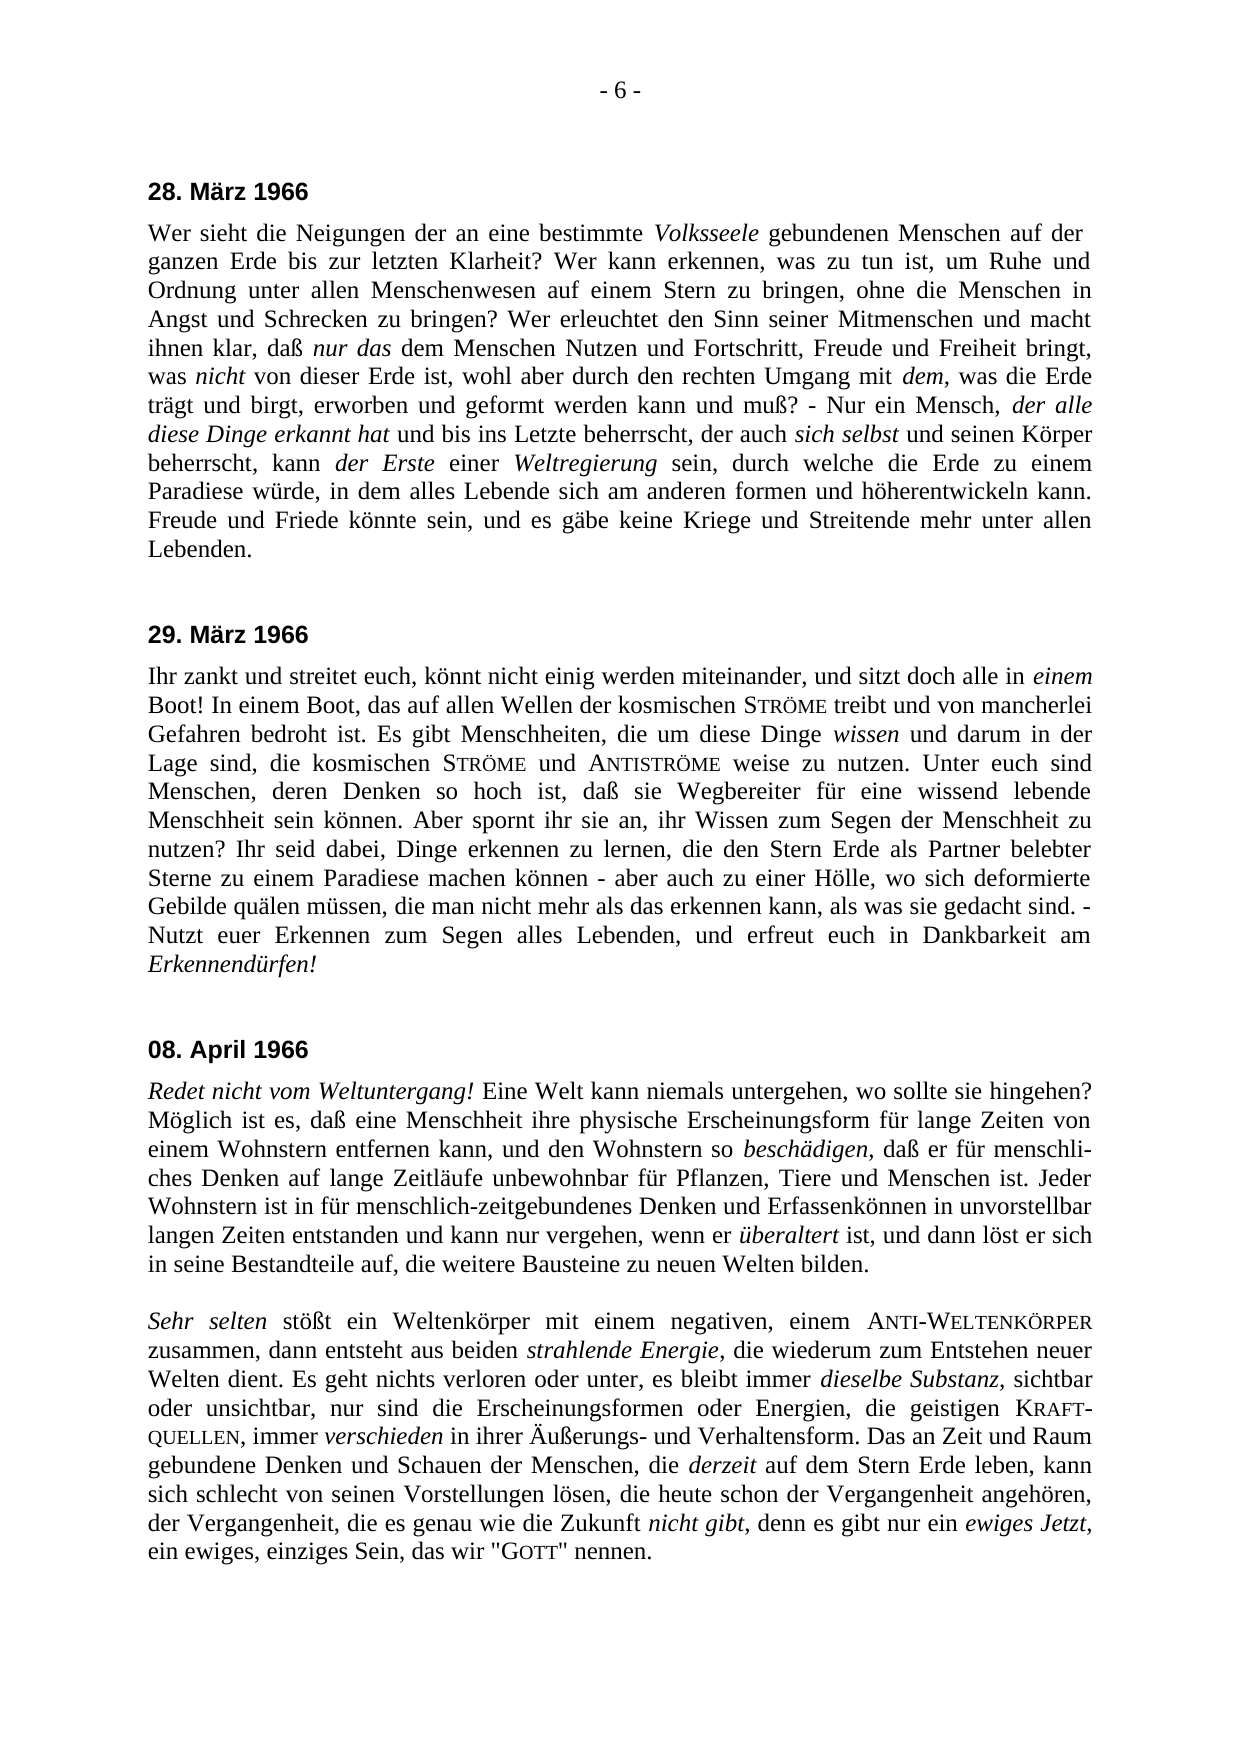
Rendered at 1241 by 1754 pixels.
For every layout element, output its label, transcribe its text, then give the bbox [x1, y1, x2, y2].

text 29. März 1966 [148, 620, 1092, 649]
text Ihr zankt und streitet euch, könnt nicht einig werden miteinander, und sitzt doch alle in einem Boot! In einem Boot, das auf allen Wellen der kosmischen Ströme treibt und von mancherlei Gefahren bedroht ist. Es gibt Menschheiten, die um diese Dinge wissen und darum in der Lage sind, die kosmischen Ströme und Antiströme weise zu nutzen. Unter euch sind Menschen, deren Denken so hoch ist, daß sie Wegbereiter für eine wissend lebende Menschheit sein können. Aber spornt ihr sie an, ihr Wissen zum Segen der Menschheit zu nutzen? Ihr seid dabei, Dinge erkennen zu lernen, die den Stern Erde als Partner belebter Sterne zu einem Paradiese machen können - aber auch zu einer Hölle, wo sich deformierte Gebilde quälen müssen, die man nicht mehr als das erkennen kann, als was sie gedacht sind. - Nutzt euer Erkennen zum Segen alles Lebenden, und erfreut euch in Dankbarkeit am Erkennendürfen! [148, 661, 1092, 978]
text Sehr selten stößt ein Weltenkörper mit einem negativen, einem Anti-Weltenkörper zusammen, dann entsteht aus beiden strahlende Energie, die wiederum zum Entstehen neuer Welten dient. Es geht nichts verloren oder unter, es bleibt immer dieselbe Substanz, sichtbar oder unsichtbar, nur sind die Erscheinungsformen oder Energien, die geistigen Kraft-quellen, immer verschieden in ihrer Äußerungs- und Verhaltensform. Das an Zeit und Raum gebundene Denken und Schauen der Menschen, die derzeit auf dem Stern Erde leben, kann sich schlecht von seinen Vorstellungen lösen, die heute schon der Vergangenheit angehören, der Vergangenheit, die es genau wie die Zukunft nicht gibt, denn es gibt nur ein ewiges Jetzt, ein ewiges, einziges Sein, das wir "Gott" nennen. [148, 1306, 1092, 1565]
text 28. März 1966 [148, 176, 1092, 205]
text 08. April 1966 [148, 1035, 1092, 1064]
text Redet nicht vom Weltuntergang! Eine Welt kann niemals untergehen, wo sollte sie hingehen? Möglich ist es, daß eine Menschheit ihre physische Erscheinungsform für lange Zeiten von einem Wohnstern entfernen kann, und den Wohnstern so beschädigen, daß er für menschli-ches Denken auf lange Zeitläufe unbewohnbar für Pflanzen, Tiere und Menschen ist. Jeder Wohnstern ist in für menschlich-zeitgebundenes Denken und Erfassenkönnen in unvorstellbar langen Zeiten entstanden und kann nur vergehen, wenn er überaltert ist, und dann löst er sich in seine Bestandteile auf, die weitere Bausteine zu neuen Welten bilden. [148, 1076, 1092, 1278]
text Wer sieht die Neigungen der an eine bestimmte Volksseele gebundenen Menschen auf der ganzen Erde bis zur letzten Klarheit? Wer kann erkennen, was zu tun ist, um Ruhe und Ordnung unter allen Menschenwesen auf einem Stern zu bringen, ohne die Menschen in Angst und Schrecken zu bringen? Wer erleuchtet den Sinn seiner Mitmenschen und macht ihnen klar, daß nur das dem Menschen Nutzen und Fortschritt, Freude und Freiheit bringt, was nicht von dieser Erde ist, wohl aber durch den rechten Umgang mit dem, was die Erde trägt und birgt, erworben und geformt werden kann und muß? - Nur ein Mensch, der alle diese Dinge erkannt hat und bis ins Letzte beherrscht, der auch sich selbst und seinen Körper beherrscht, kann der Erste einer Weltregierung sein, durch welche die Erde zu einem Paradiese würde, in dem alles Lebende sich am anderen formen und höherentwickeln kann. Freude und Friede könnte sein, und es gäbe keine Kriege und Streitende mehr unter allen Lebenden. [148, 218, 1092, 563]
